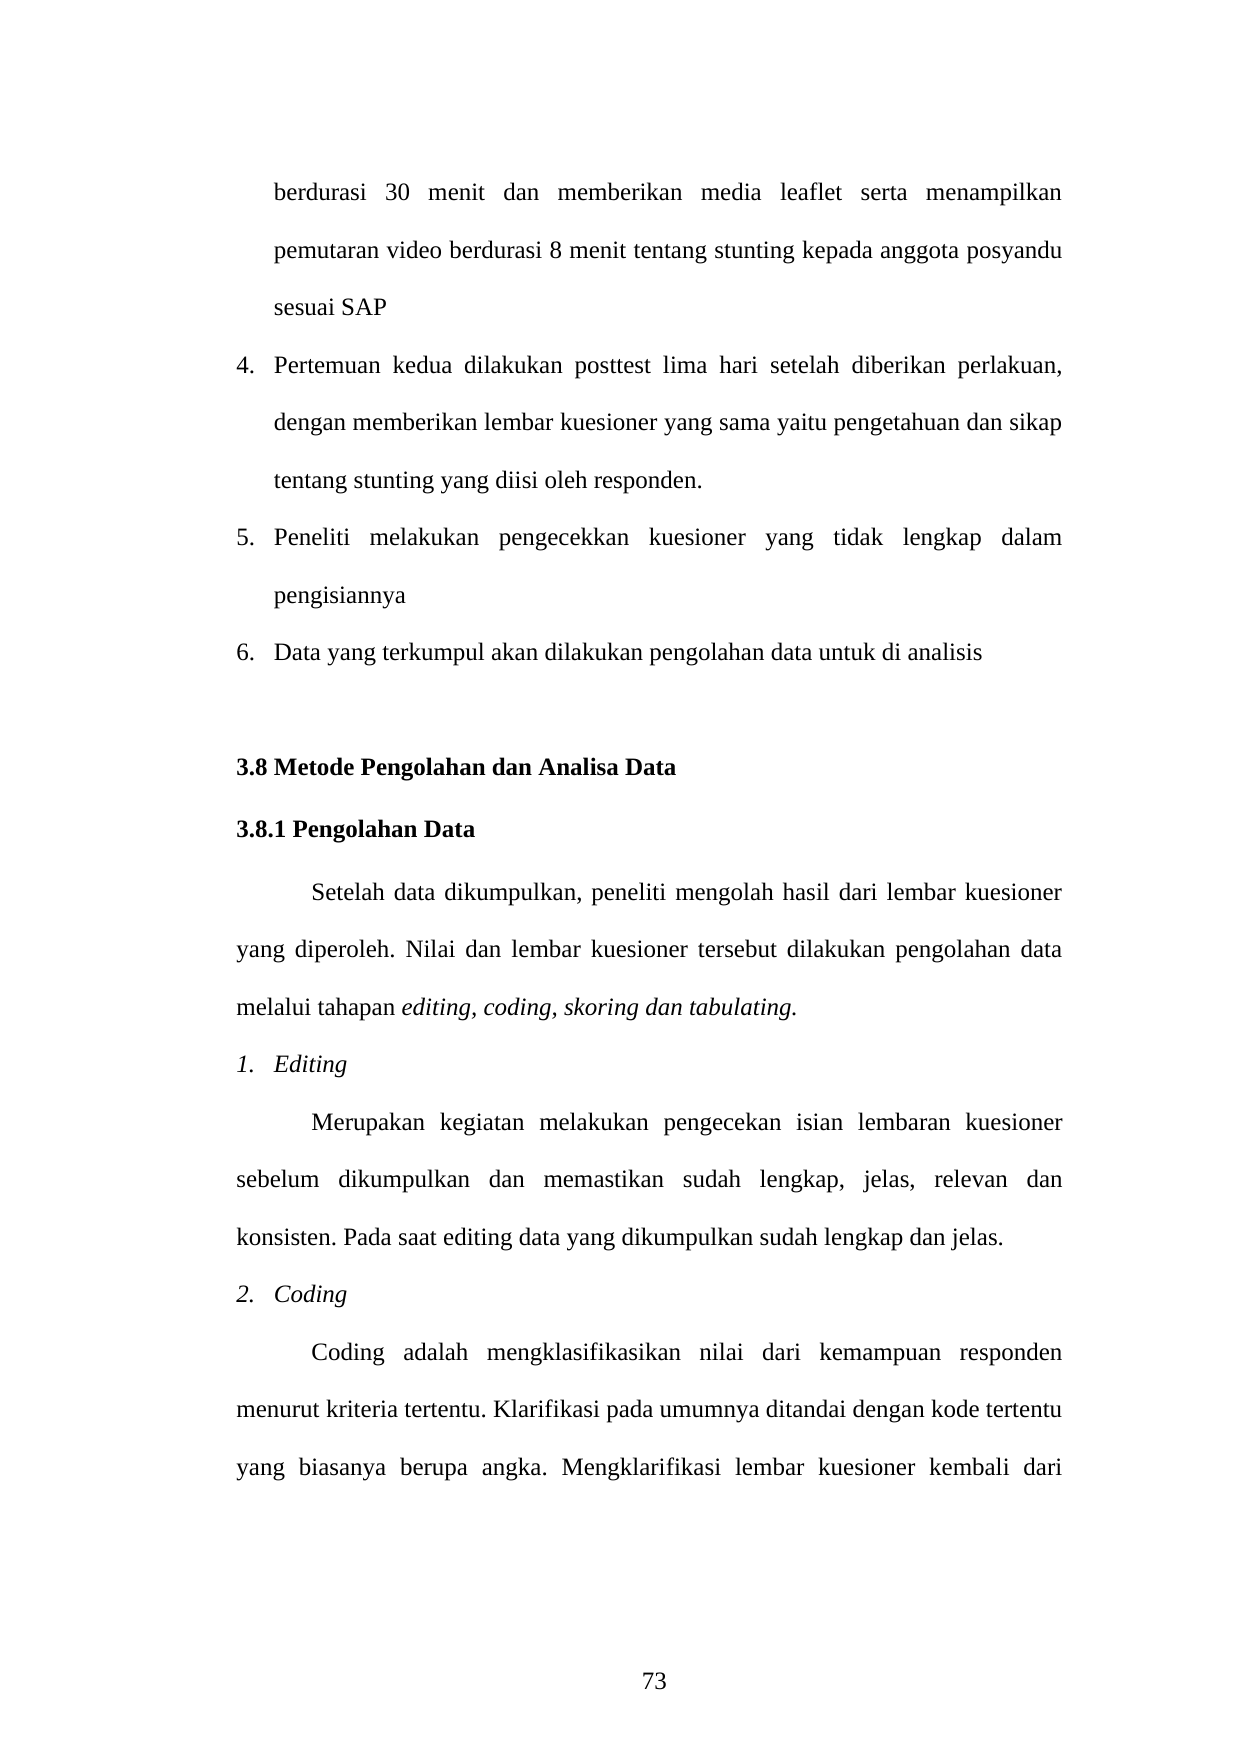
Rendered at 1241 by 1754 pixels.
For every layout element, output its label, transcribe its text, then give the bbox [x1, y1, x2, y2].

subtitle 3.8.1 Pengolahan Data [236, 814, 1063, 843]
list Editing [236, 1049, 1063, 1078]
list Peneliti melakukan pengecekkan kuesioner yang tidak lengkap dalam pengisiannya [236, 522, 1063, 608]
subtitle 3.8 Metode Pengolahan dan Analisa Data [236, 752, 1063, 781]
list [236, 1337, 1063, 1480]
list Pertemuan kedua dilakukan posttest lima hari setelah diberikan perlakuan, dengan memberikan lembar kuesioner yang sama yaitu pengetahuan dan sikap tentang stunting yang diisi oleh responden. [236, 350, 1063, 493]
list Coding [236, 1279, 1063, 1308]
text Setelah data dikumpulkan, peneliti mengolah hasil dari lembar kuesioner yang diperoleh. Nilai dan lembar kuesioner tersebut dilakukan pengolahan data melalui tahapan editing, coding, skoring dan tabulating. [236, 877, 1063, 1020]
list Merupakan kegiatan melakukan pengecekan isian lembaran kuesioner sebelum dikumpulkan dan memastikan sudah lengkap, jelas, relevan dan konsisten. Pada saat editing data yang dikumpulkan sudah lengkap dan jelas. [236, 1107, 1063, 1250]
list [236, 177, 1063, 321]
list Data yang terkumpul akan dilakukan pengolahan data untuk di analisis [236, 637, 1063, 666]
